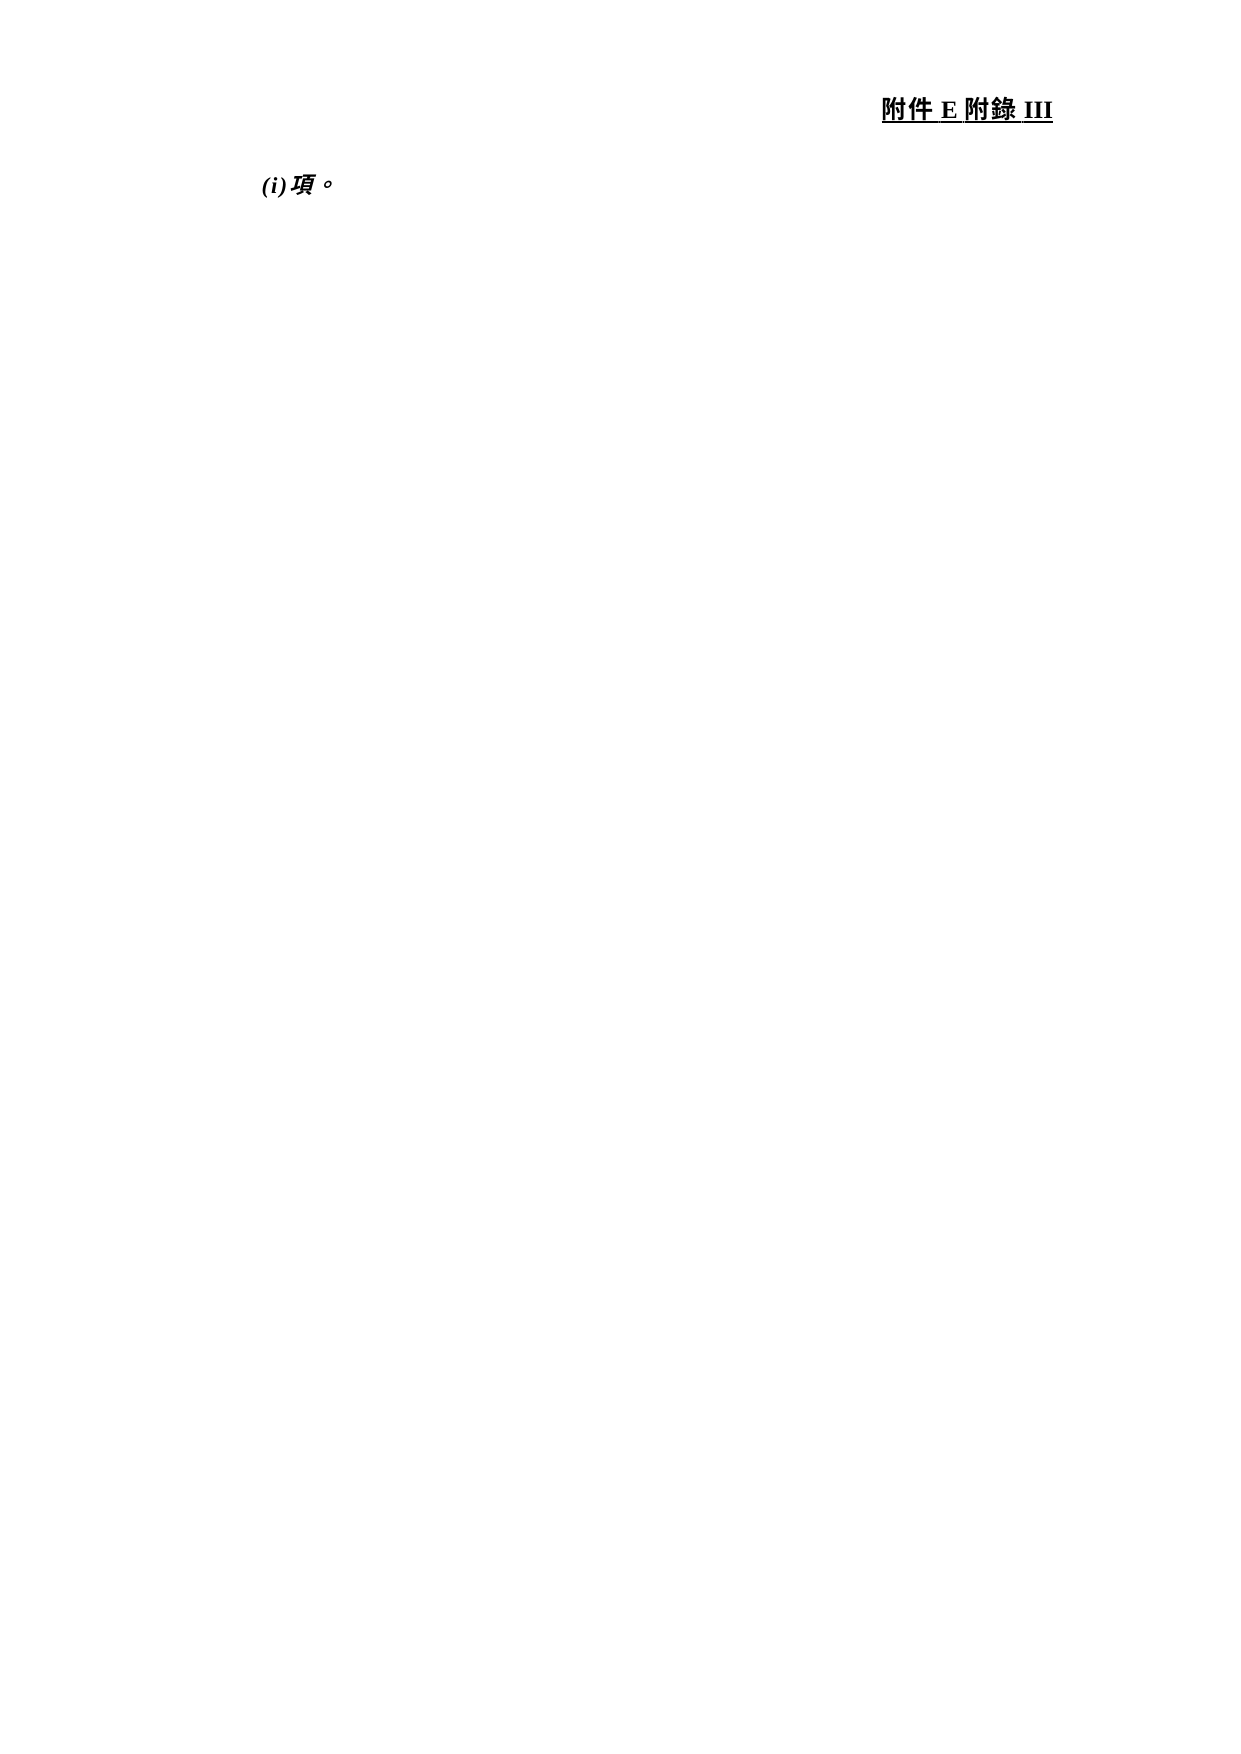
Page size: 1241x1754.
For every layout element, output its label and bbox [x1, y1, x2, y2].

text [187, 164, 1053, 202]
